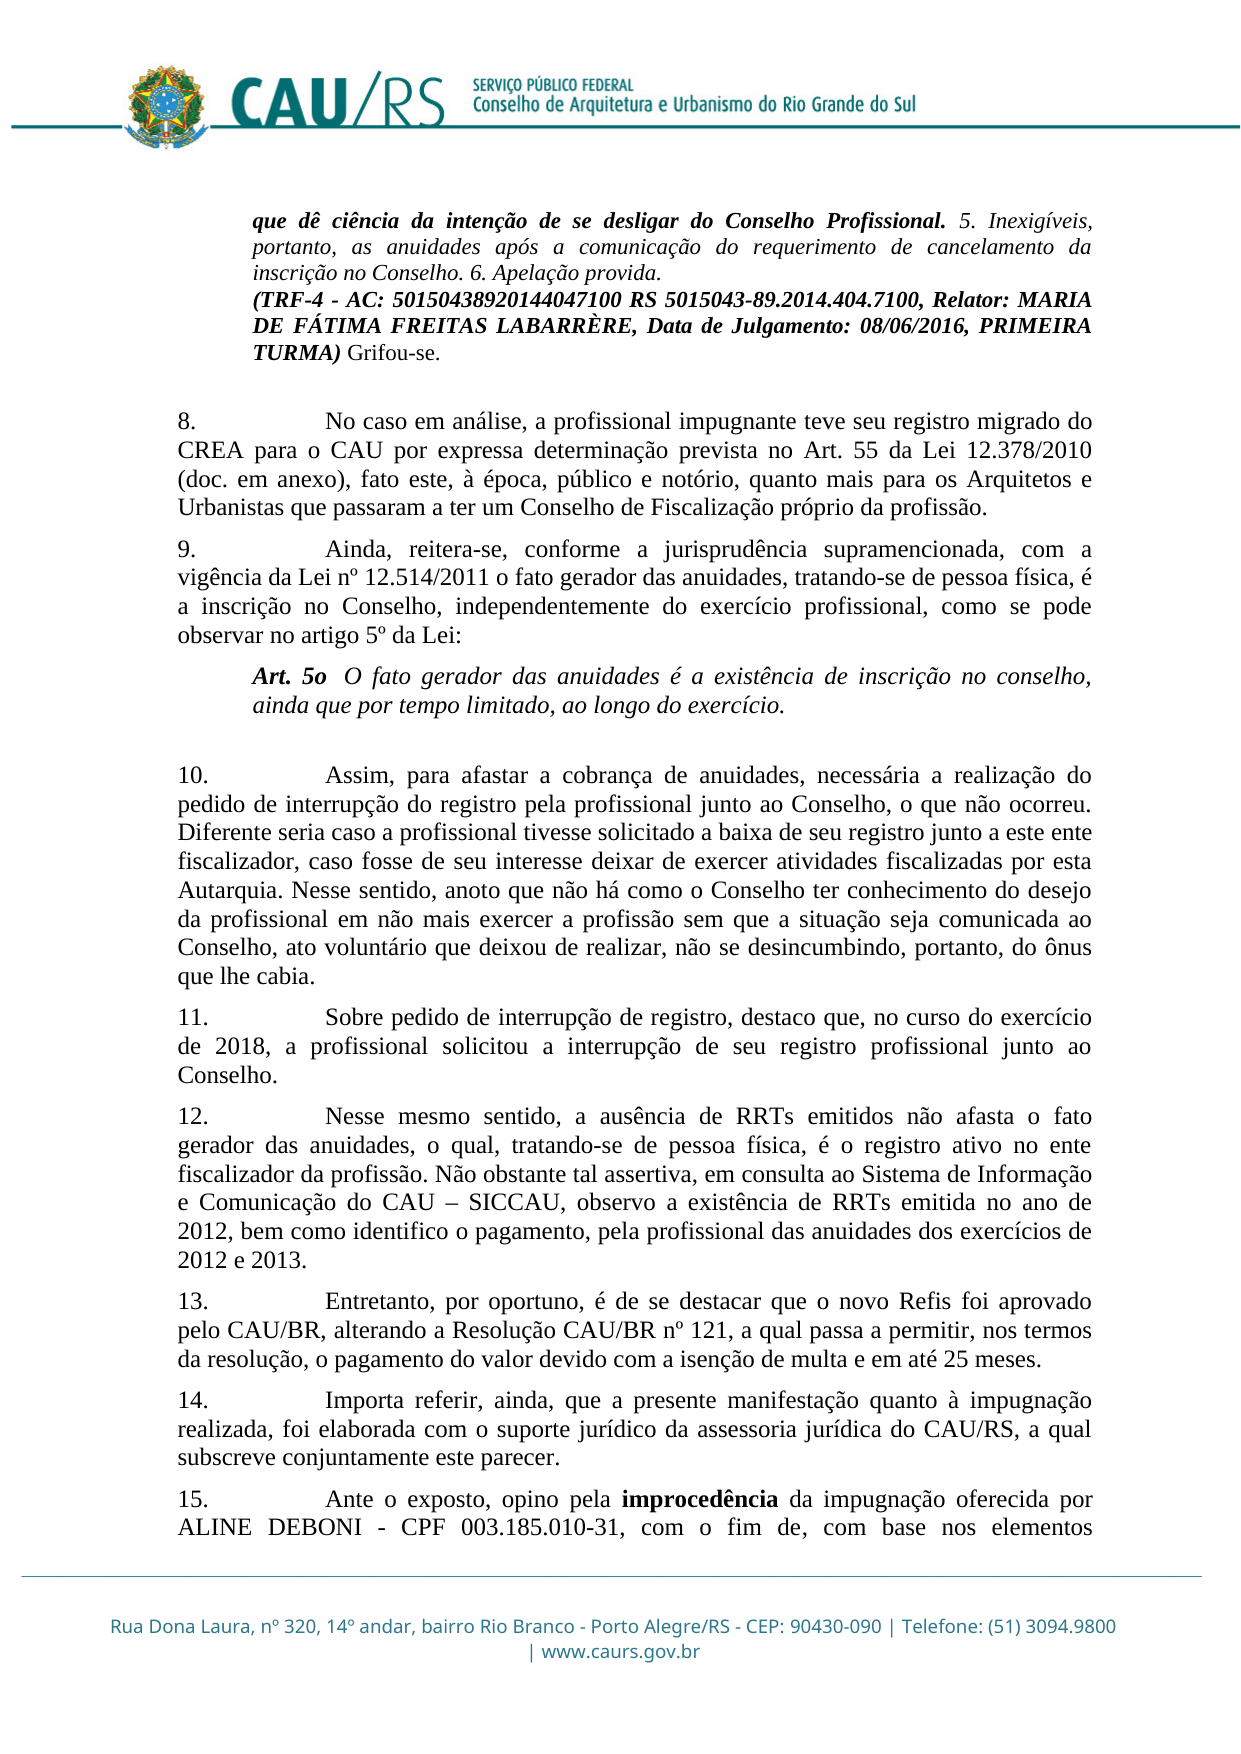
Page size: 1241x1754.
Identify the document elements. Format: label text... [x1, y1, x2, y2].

list Entretanto, por oportuno, é de se destacar que o novo Refis foi aprovado pelo CAU/BR, alterando a Resolução CAU/BR nº 121, a qual passa a permitir, nos termos da resolução, o pagamento do valor devido com a isenção de multa e em até 25 meses. [177, 1286, 1093, 1372]
list Assim, para afastar a cobrança de anuidades, necessária a realização do pedido de interrupção do registro pela profissional junto ao Conselho, o que não ocorreu. Diferente seria caso a profissional tivesse solicitado a baixa de seu registro junto a este ente fiscalizador, caso fosse de seu interesse deixar de exercer atividades fiscalizadas por esta Autarquia. Nesse sentido, anoto que não há como o Conselho ter conhecimento do desejo da profissional em não mais exercer a profissão sem que a situação seja comunicada ao Conselho, ato voluntário que deixou de realizar, não se desincumbindo, portanto, do ônus que lhe cabia. [177, 760, 1093, 990]
list Nesse mesmo sentido, a ausência de RRTs emitidos não afasta o fato gerador das anuidades, o qual, tratando-se de pessoa física, é o registro ativo no ente fiscalizador da profissão. Não obstante tal assertiva, em consulta ao Sistema de Informação e Comunicação do CAU – SICCAU, observo a existência de RRTs emitida no ano de 2012, bem como identifico o pagamento, pela profissional das anuidades dos exercícios de 2012 e 2013. [177, 1101, 1093, 1274]
list (TRF-4 - AC: 50150438920144047100 RS 5015043-89.2014.404.7100, Relator: MARIA DE FÁTIMA FREITAS LABARRÈRE, Data de Julgamento: 08/06/2016, PRIMEIRA TURMA) Grifou-se. [252, 286, 1093, 365]
list Importa referir, ainda, que a presente manifestação quanto à impugnação realizada, foi elaborada com o suporte jurídico da assessoria jurídica do CAU/RS, a qual subscreve conjuntamente este parecer. [177, 1385, 1093, 1471]
list Ainda, reitera-se, conforme a jurisprudência supramencionada, com a vigência da Lei nº 12.514/2011 o fato gerador das anuidades, tratando-se de pessoa física, é a inscrição no Conselho, independentemente do exercício profissional, como se pode observar no artigo 5º da Lei: [177, 534, 1093, 649]
list Art. 5o O fato gerador das anuidades é a existência de inscrição no conselho, ainda que por tempo limitado, ao longo do exercício. [252, 661, 1093, 719]
list No caso em análise, a profissional impugnante teve seu registro migrado do CREA para o CAU por expressa determinação prevista no Art. 55 da Lei 12.378/2010 (doc. em anexo), fato este, à época, público e notório, quanto mais para os Arquitetos e Urbanistas que passaram a ter um Conselho de Fiscalização próprio da profissão. [177, 406, 1093, 521]
picture [11, 0, 1241, 160]
list Sobre pedido de interrupção de registro, destaco que, no curso do exercício de 2018, a profissional solicitou a interrupção de seu registro profissional junto ao Conselho. [177, 1002, 1093, 1089]
